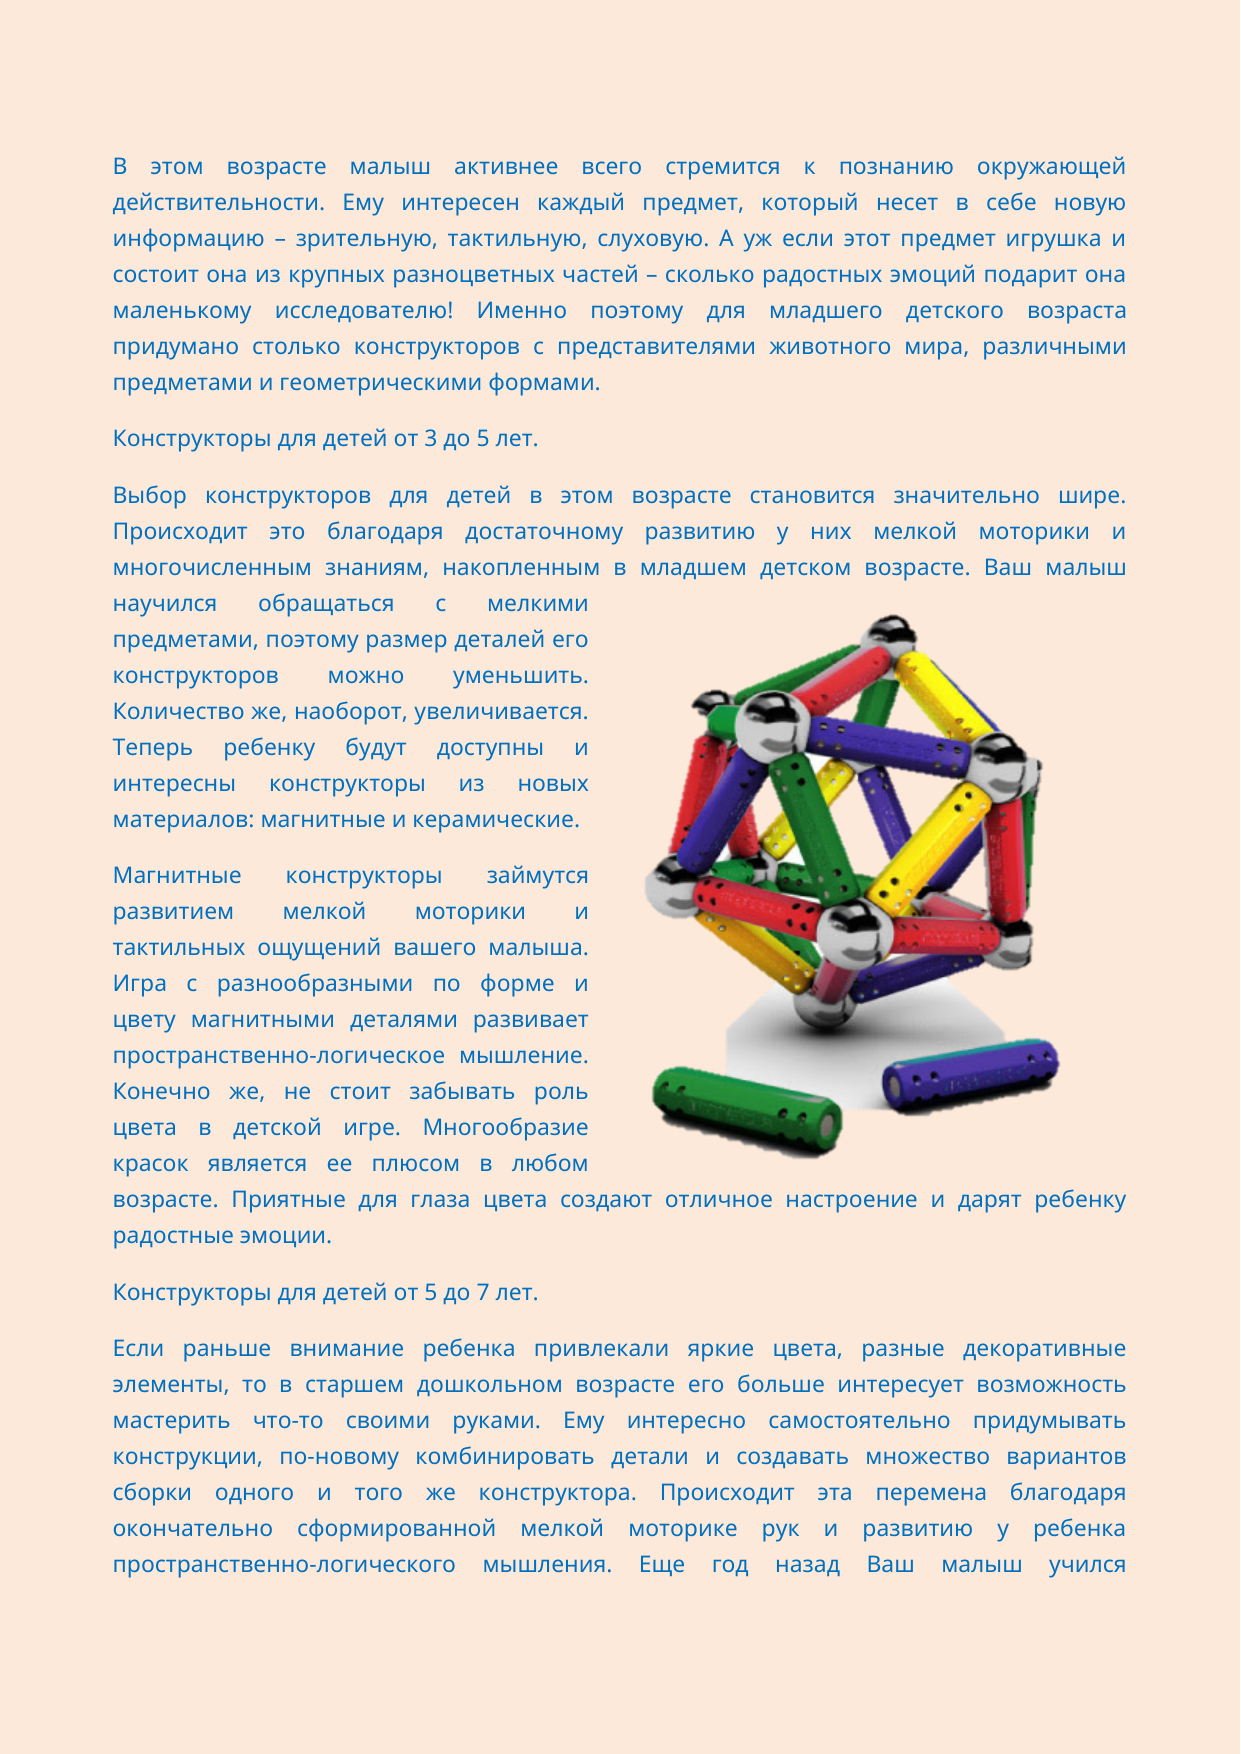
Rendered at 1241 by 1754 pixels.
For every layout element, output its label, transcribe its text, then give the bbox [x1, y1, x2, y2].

text В этом возрасте малыш активнее всего стремится к познанию окружающей действительности. Ему интересен каждый предмет, который несет в себе новую информацию – зрительную, тактильную, слуховую. А уж если этот предмет игрушка и состоит она из крупных разноцветных частей – сколько радостных эмоций подарит она маленькому исследователю! Именно поэтому для младшего детского возраста придумано столько конструкторов с представителями животного мира, различными предметами и геометрическими формами. [112, 150, 1128, 397]
text Конструкторы для детей от 5 до 7 лет. [112, 1276, 1128, 1307]
picture [608, 595, 1128, 1176]
text Магнитные конструкторы займутся развитием мелкой моторики и тактильных ощущений вашего малыша. Игра с разнообразными по форме и цвету магнитными деталями развивает пространственно-логическое мышление. Конечно же, не стоит забывать роль цвета в детской игре. Многообразие красок является ее плюсом в любом возрасте. Приятные для глаза цвета создают отличное настроение и дарят ребенку радостные эмоции. [112, 859, 1128, 1250]
text Выбор конструкторов для детей в этом возрасте становится значительно шире. Происходит это благодаря достаточному развитию у них мелкой моторики и многочисленным знаниям, накопленным в младшем детском возрасте. Ваш малыш научился обращаться с мелкими предметами, поэтому размер деталей его конструкторов можно уменьшить. Количество же, наоборот, увеличивается. Теперь ребенку будут доступны и интересны конструкторы из новых материалов: магнитные и керамические. [112, 479, 1128, 834]
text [112, 1332, 1128, 1579]
text Конструкторы для детей от 3 до 5 лет. [112, 422, 1128, 454]
